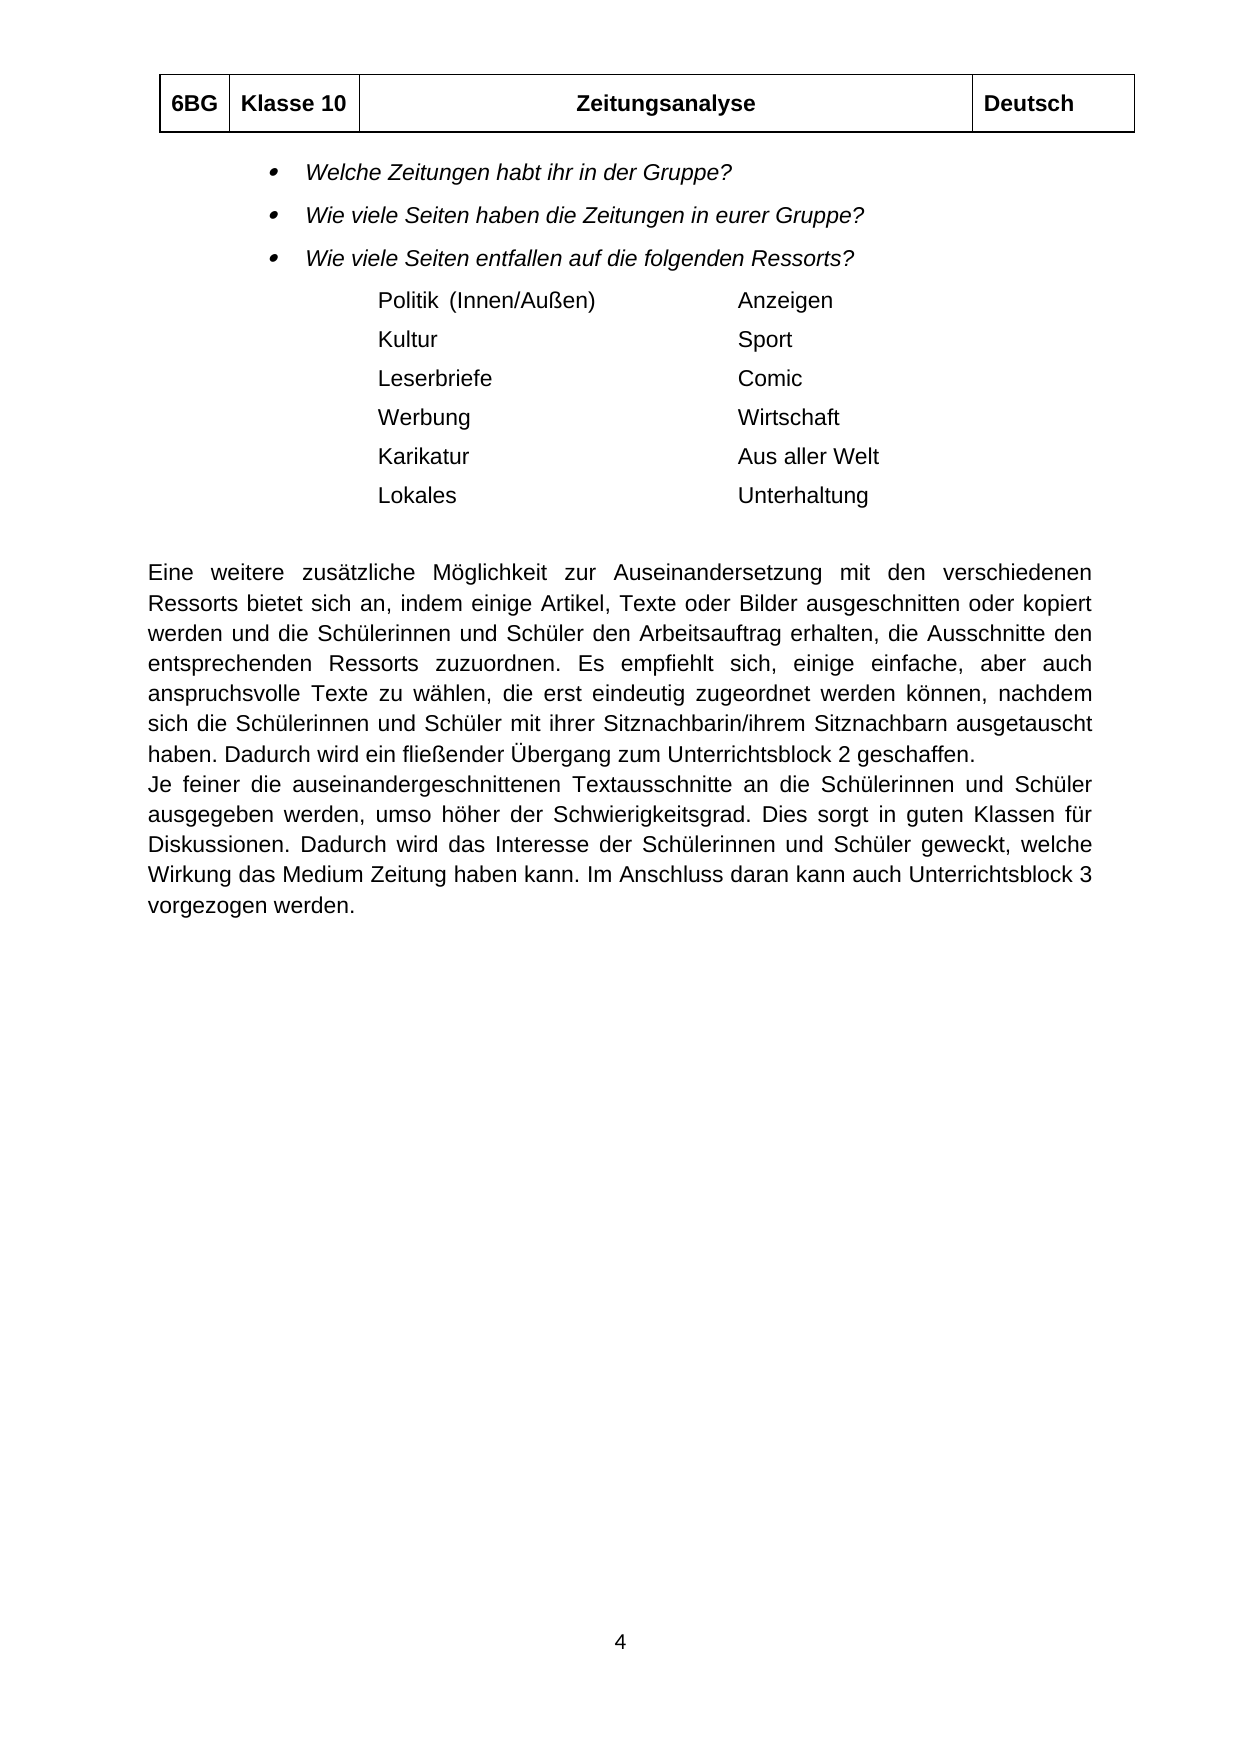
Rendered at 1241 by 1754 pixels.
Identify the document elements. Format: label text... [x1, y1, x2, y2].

list Wie viele Seiten haben die Zeitungen in eurer Gruppe? [268, 202, 1093, 228]
list Wie viele Seiten entfallen auf die folgenden Ressorts? [268, 244, 1093, 271]
list Welche Zeitungen habt ihr in der Gruppe? [268, 159, 1093, 186]
text Politik (Innen/Außen) Anzeigen [378, 287, 1093, 314]
text Karikatur Aus aller Welt [378, 443, 1093, 469]
text Eine weitere zusätzliche Möglichkeit zur Auseinandersetzung mit den verschiedenen Ressorts bietet sich an, indem einige Artikel, Texte oder Bilder ausgeschnitten oder kopiert werden und die Schülerinnen und Schüler den Arbeitsauftrag erhalten, die Ausschnitte den entsprechenden Ressorts zuzuordnen. Es empfiehlt sich, einige einfache, aber auch anspruchsvolle Texte zu wählen, die erst eindeutig zugeordnet werden können, nachdem sich die Schülerinnen und Schüler mit ihrer Sitznachbarin/ihrem Sitznachbarn ausgetauscht haben. Dadurch wird ein fließender Übergang zum Unterrichtsblock 2 geschaffen. [148, 559, 1093, 767]
text Je feiner die auseinandergeschnittenen Textausschnitte an die Schülerinnen und Schüler ausgegeben werden, umso höher der Schwierigkeitsgrad. Dies sorgt in guten Klassen für Diskussionen. Dadurch wird das Interesse der Schülerinnen und Schüler geweckt, welche Wirkung das Medium Zeitung haben kann. Im Anschluss daran kann auch Unterrichtsblock 3 vorgezogen werden. [148, 771, 1093, 918]
text Leserbriefe Comic [378, 365, 1093, 391]
text Kultur Sport [378, 326, 1093, 352]
text Lokales Unterhaltung [378, 482, 1093, 508]
text Werbung Wirtschaft [378, 404, 1093, 430]
